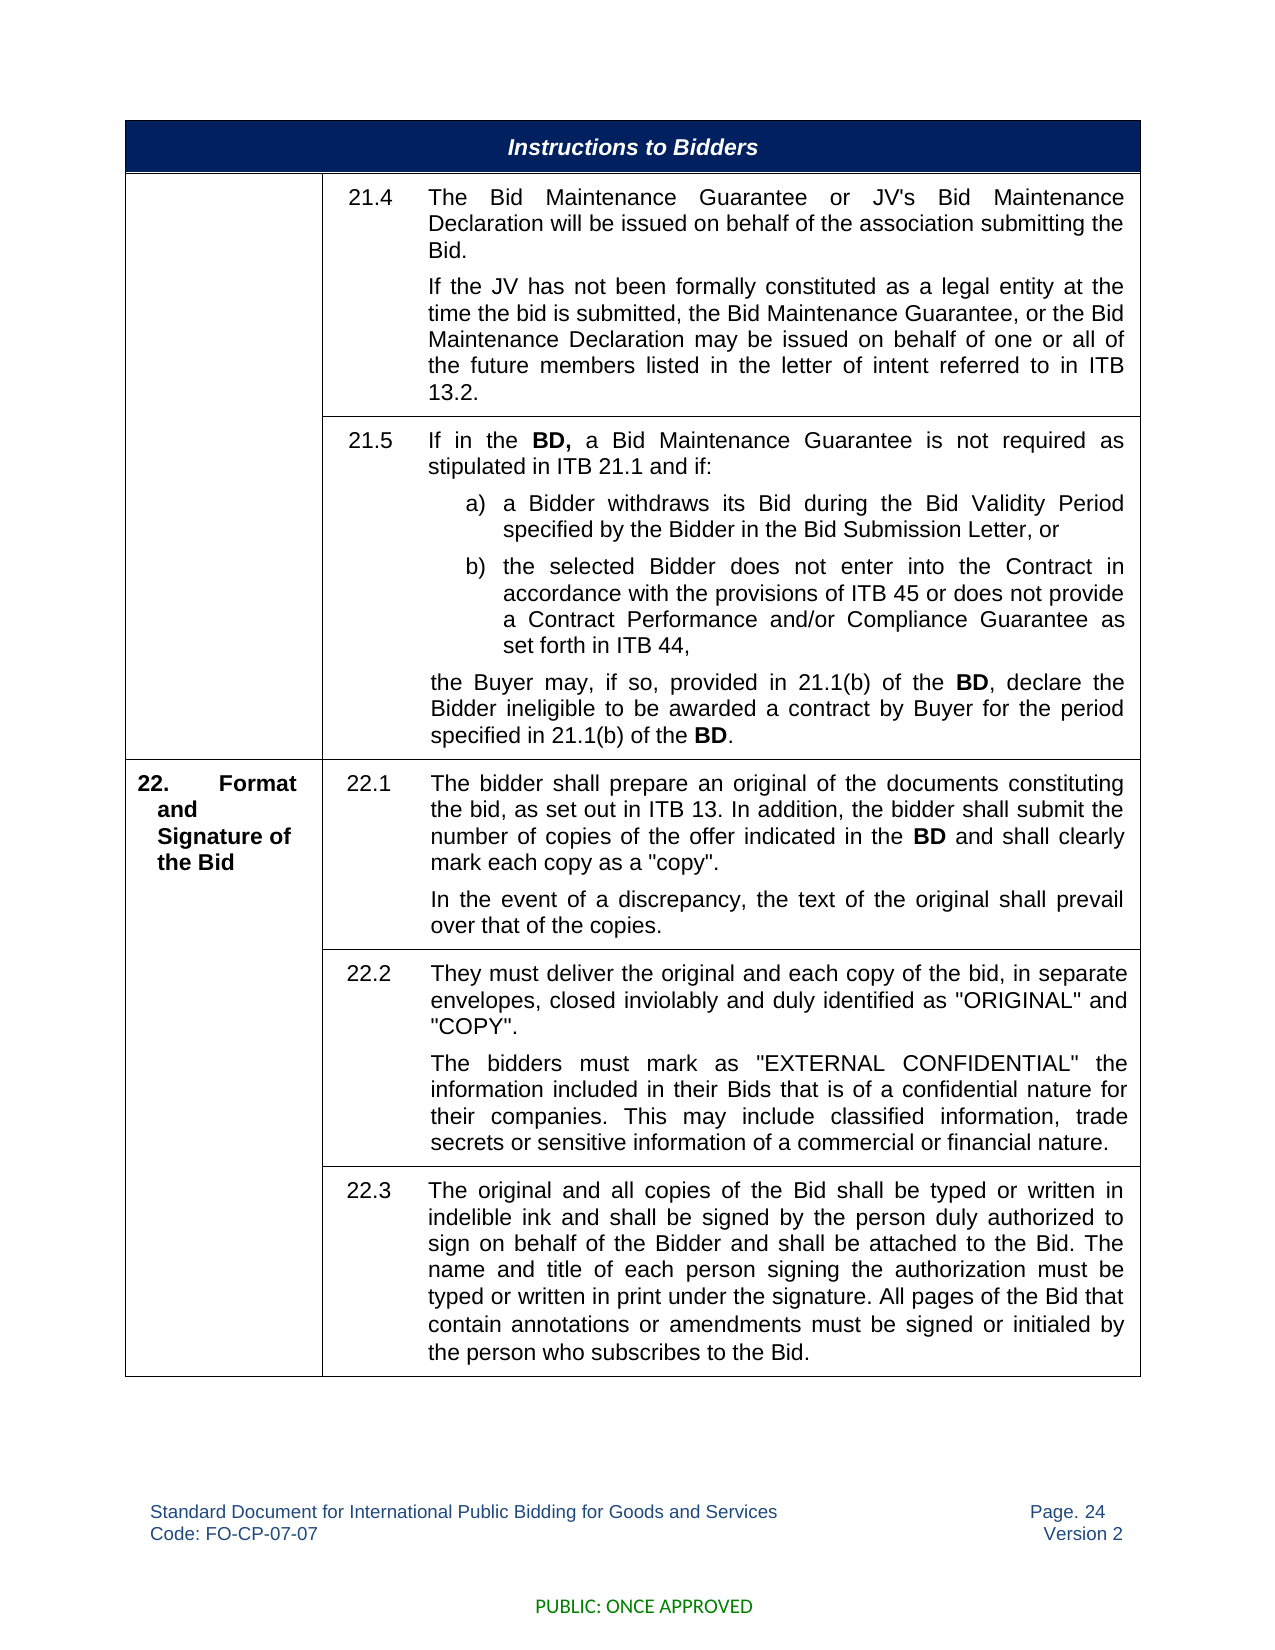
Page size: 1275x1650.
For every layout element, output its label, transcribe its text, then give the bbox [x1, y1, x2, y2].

table_cell The Bid Maintenance Guarantee or JV's Bid Maintenance Declaration will be issued on behalf of the association submitting the Bid. If the JV has not been formally constituted as a legal entity at the time the bid is submitted, the Bid Maintenance Guarantee, or the Bid Maintenance Declaration may be issued on behalf of one or all of the future members listed in the letter of intent referred to in ITB 13.2. [419, 174, 1140, 416]
table_cell 22.1 [323, 760, 418, 949]
table_cell 22.2 [323, 950, 418, 1166]
table_cell The bidder shall prepare an original of the documents constituting the bid, as set out in ITB 13. In addition, the bidder shall submit the number of copies of the offer indicated in the BD and shall clearly mark each copy as a "copy". In the event of a discrepancy, the text of the original shall prevail over that of the copies. [419, 760, 1140, 949]
table_cell If in the BD, a Bid Maintenance Guarantee is not required as stipulated in ITB 21.1 and if: a Bidder withdraws its Bid during the Bid Validity Period specified by the Bidder in the Bid Submission Letter, or the selected Bidder does not enter into the Contract in accordance with the provisions of ITB 45 or does not provide a Contract Performance and/or Compliance Guarantee as set forth in ITB 44, the Buyer may, if so, provided in 21.1(b) of the BD, declare the Bidder ineligible to be awarded a contract by Buyer for the period specified in 21.1(b) of the BD. [419, 417, 1140, 758]
table_header Instructions to Bidders [126, 121, 1140, 172]
table_cell 22.3 [323, 1167, 418, 1376]
table_cell 21.5 [323, 417, 418, 758]
table_cell 21.4 [323, 174, 418, 416]
table_cell Format and Signature of the Bid [126, 760, 322, 1376]
table_cell They must deliver the original and each copy of the bid, in separate envelopes, closed inviolably and duly identified as "ORIGINAL" and "COPY". The bidders must mark as "EXTERNAL CONFIDENTIAL" the information included in their Bids that is of a confidential nature for their companies. This may include classified information, trade secrets or sensitive information of a commercial or financial nature. [419, 950, 1140, 1166]
table_cell The original and all copies of the Bid shall be typed or written in indelible ink and shall be signed by the person duly authorized to sign on behalf of the Bidder and shall be attached to the Bid. The name and title of each person signing the authorization must be typed or written in print under the signature. All pages of the Bid that contain annotations or amendments must be signed or initialed by the person who subscribes to the Bid. [419, 1167, 1140, 1376]
